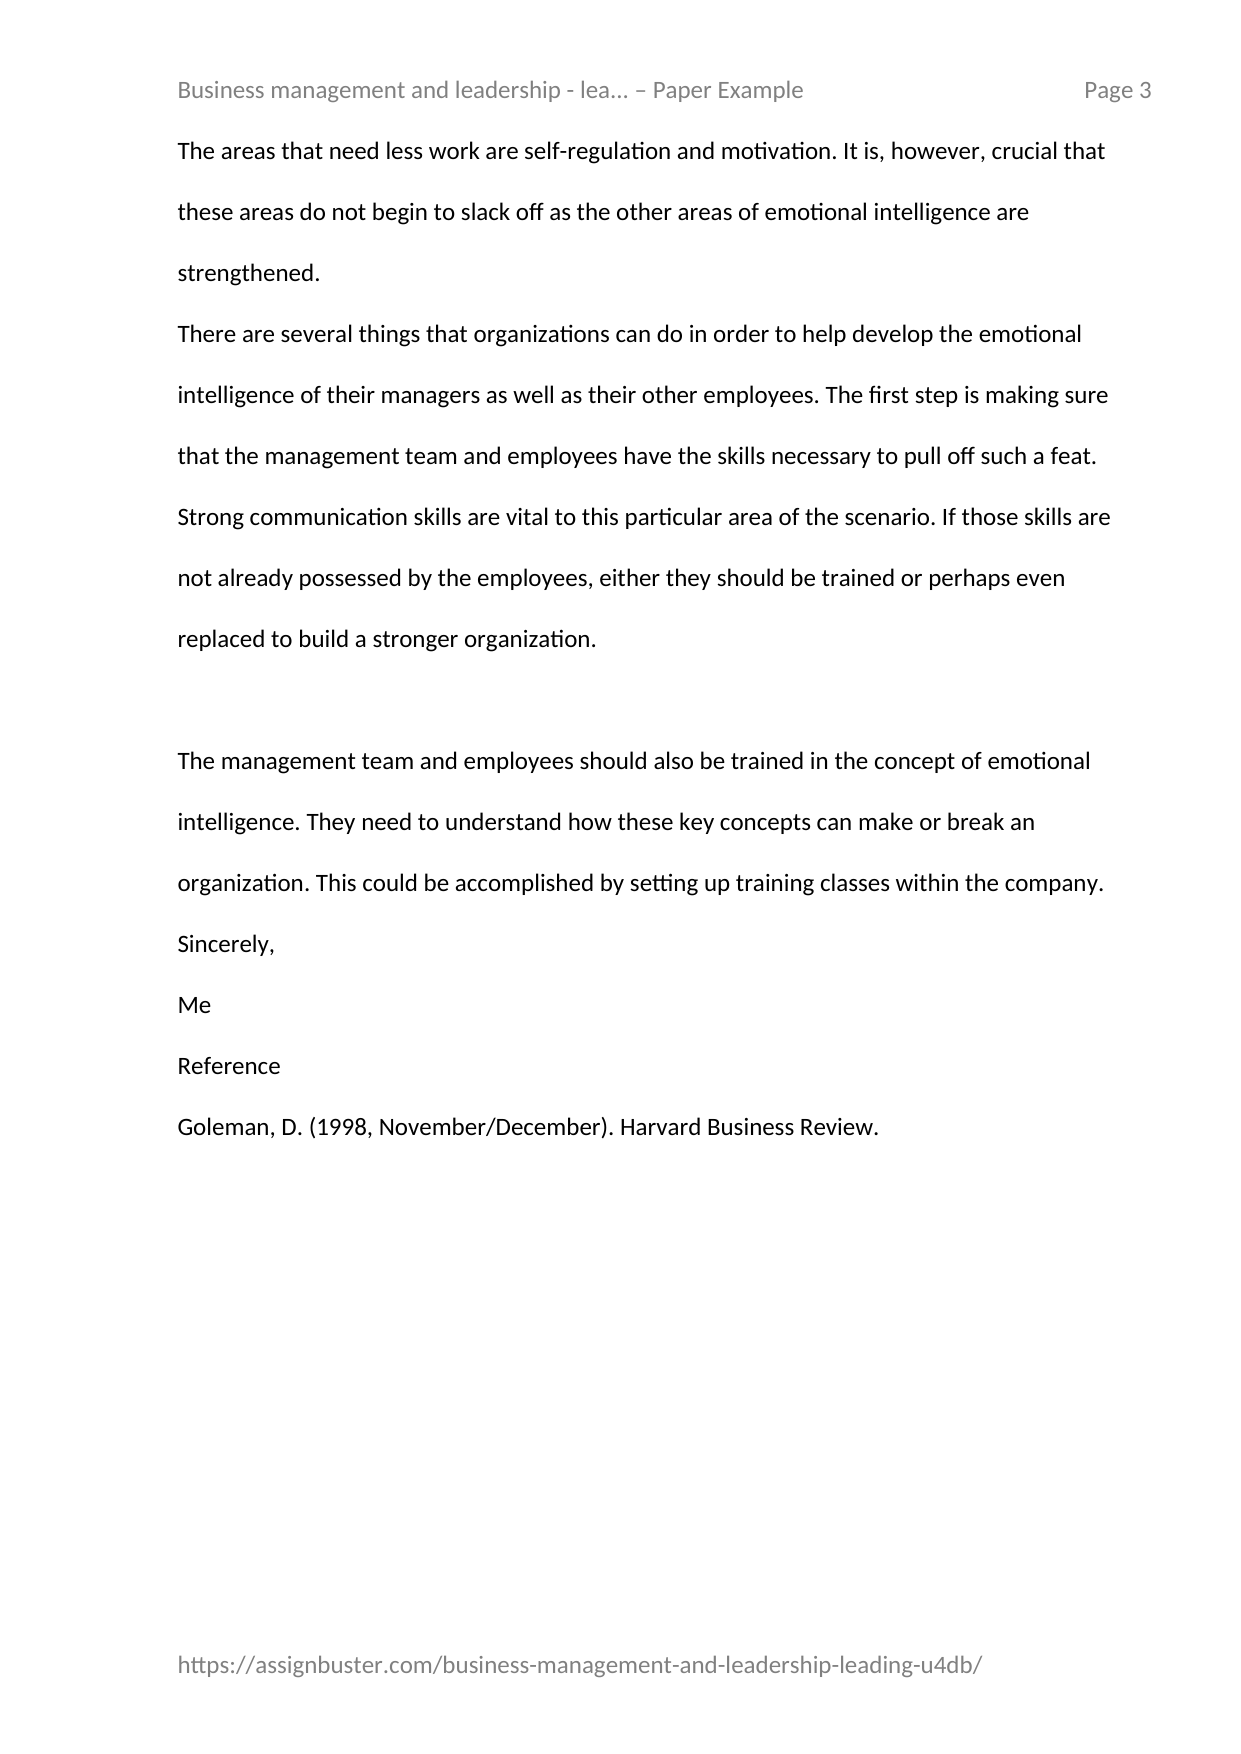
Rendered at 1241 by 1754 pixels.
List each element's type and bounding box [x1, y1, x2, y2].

text [177, 135, 1152, 1142]
